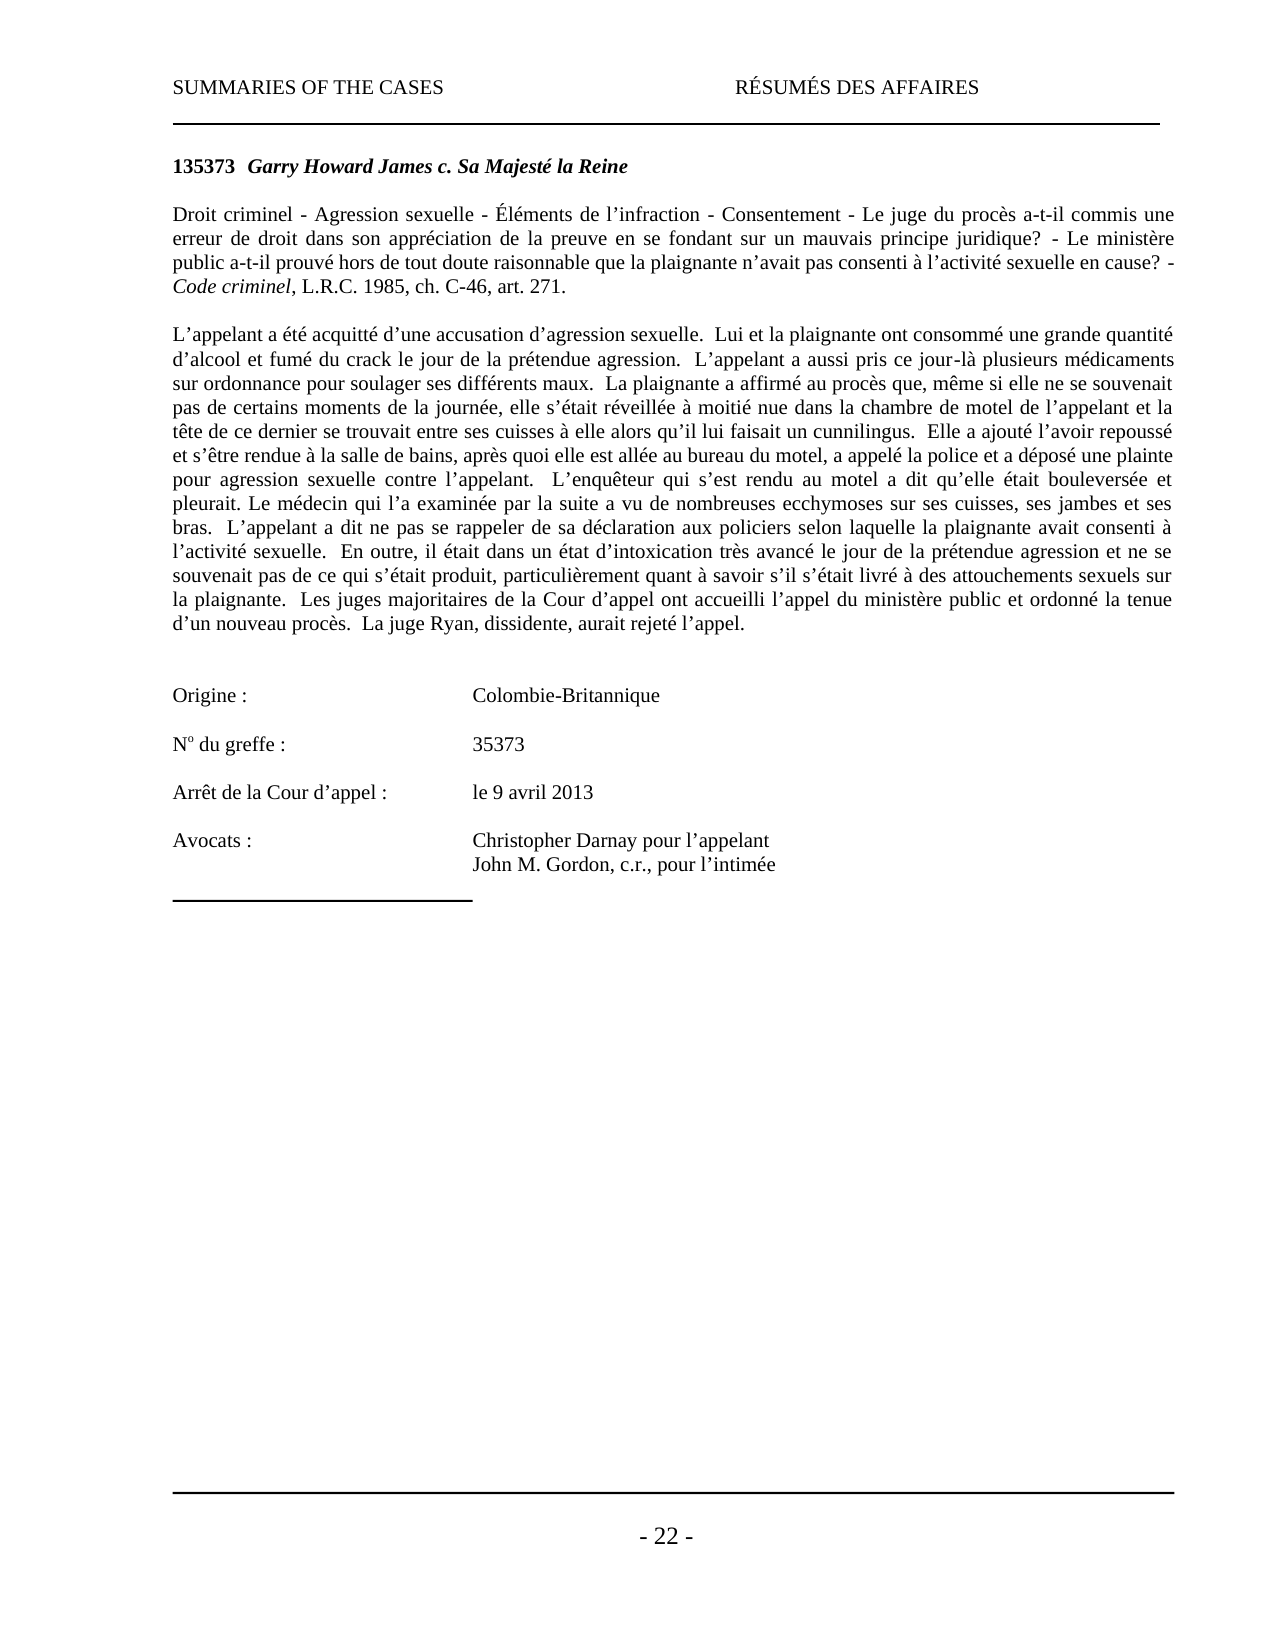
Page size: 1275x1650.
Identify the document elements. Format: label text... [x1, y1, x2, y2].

text Arrêt de la Cour d’appel : le 9 avril 2013 [172, 779, 1174, 804]
text Droit criminel - Agression sexuelle - Éléments de l’infraction - Consentement - Le juge du procès a-t-il commis une erreur de droit dans son appréciation de la preuve en se fondant sur un mauvais principe juridique? - Le ministère public a-t-il prouvé hors de tout doute raisonnable que la plaignante n’avait pas consenti à l’activité sexuelle en cause? - Code criminel, L.R.C. 1985, ch. C-46, art. 271. [172, 202, 1174, 298]
text Avocats : Christopher Darnay pour l’appelant [172, 828, 1174, 852]
text Origine : Colombie-Britannique [172, 683, 1174, 707]
text No du greffe : 35373 [172, 731, 1174, 756]
text 35373 Garry Howard James c. Sa Majesté la Reine [172, 154, 1174, 178]
text L’appelant a été acquitté d’une accusation d’agression sexuelle. Lui et la plaignante ont consommé une grande quantité d’alcool et fumé du crack le jour de la prétendue agression. L’appelant a aussi pris ce jour-là plusieurs médicaments sur ordonnance pour soulager ses différents maux. La plaignante a affirmé au procès que, même si elle ne se souvenait pas de certains moments de la journée, elle s’était réveillée à moitié nue dans la chambre de motel de l’appelant et la tête de ce dernier se trouvait entre ses cuisses à elle alors qu’il lui faisait un cunnilingus. Elle a ajouté l’avoir repoussé et s’être rendue à la salle de bains, après quoi elle est allée au bureau du motel, a appelé la police et a déposé une plainte pour agression sexuelle contre l’appelant. L’enquêteur qui s’est rendu au motel a dit qu’elle était bouleversée et pleurait. Le médecin qui l’a examinée par la suite a vu de nombreuses ecchymoses sur ses cuisses, ses jambes et ses bras. L’appelant a dit ne pas se rappeler de sa déclaration aux policiers selon laquelle la plaignante avait consenti à l’activité sexuelle. En outre, il était dans un état d’intoxication très avancé le jour de la prétendue agression et ne se souvenait pas de ce qui s’était produit, particulièrement quant à savoir s’il s’était livré à des attouchements sexuels sur la plaignante. Les juges majoritaires de la Cour d’appel ont accueilli l’appel du ministère public et ordonné la tenue d’un nouveau procès. La juge Ryan, dissidente, aurait rejeté l’appel. [172, 322, 1174, 635]
text John M. Gordon, c.r., pour l’intimée [172, 852, 1174, 876]
